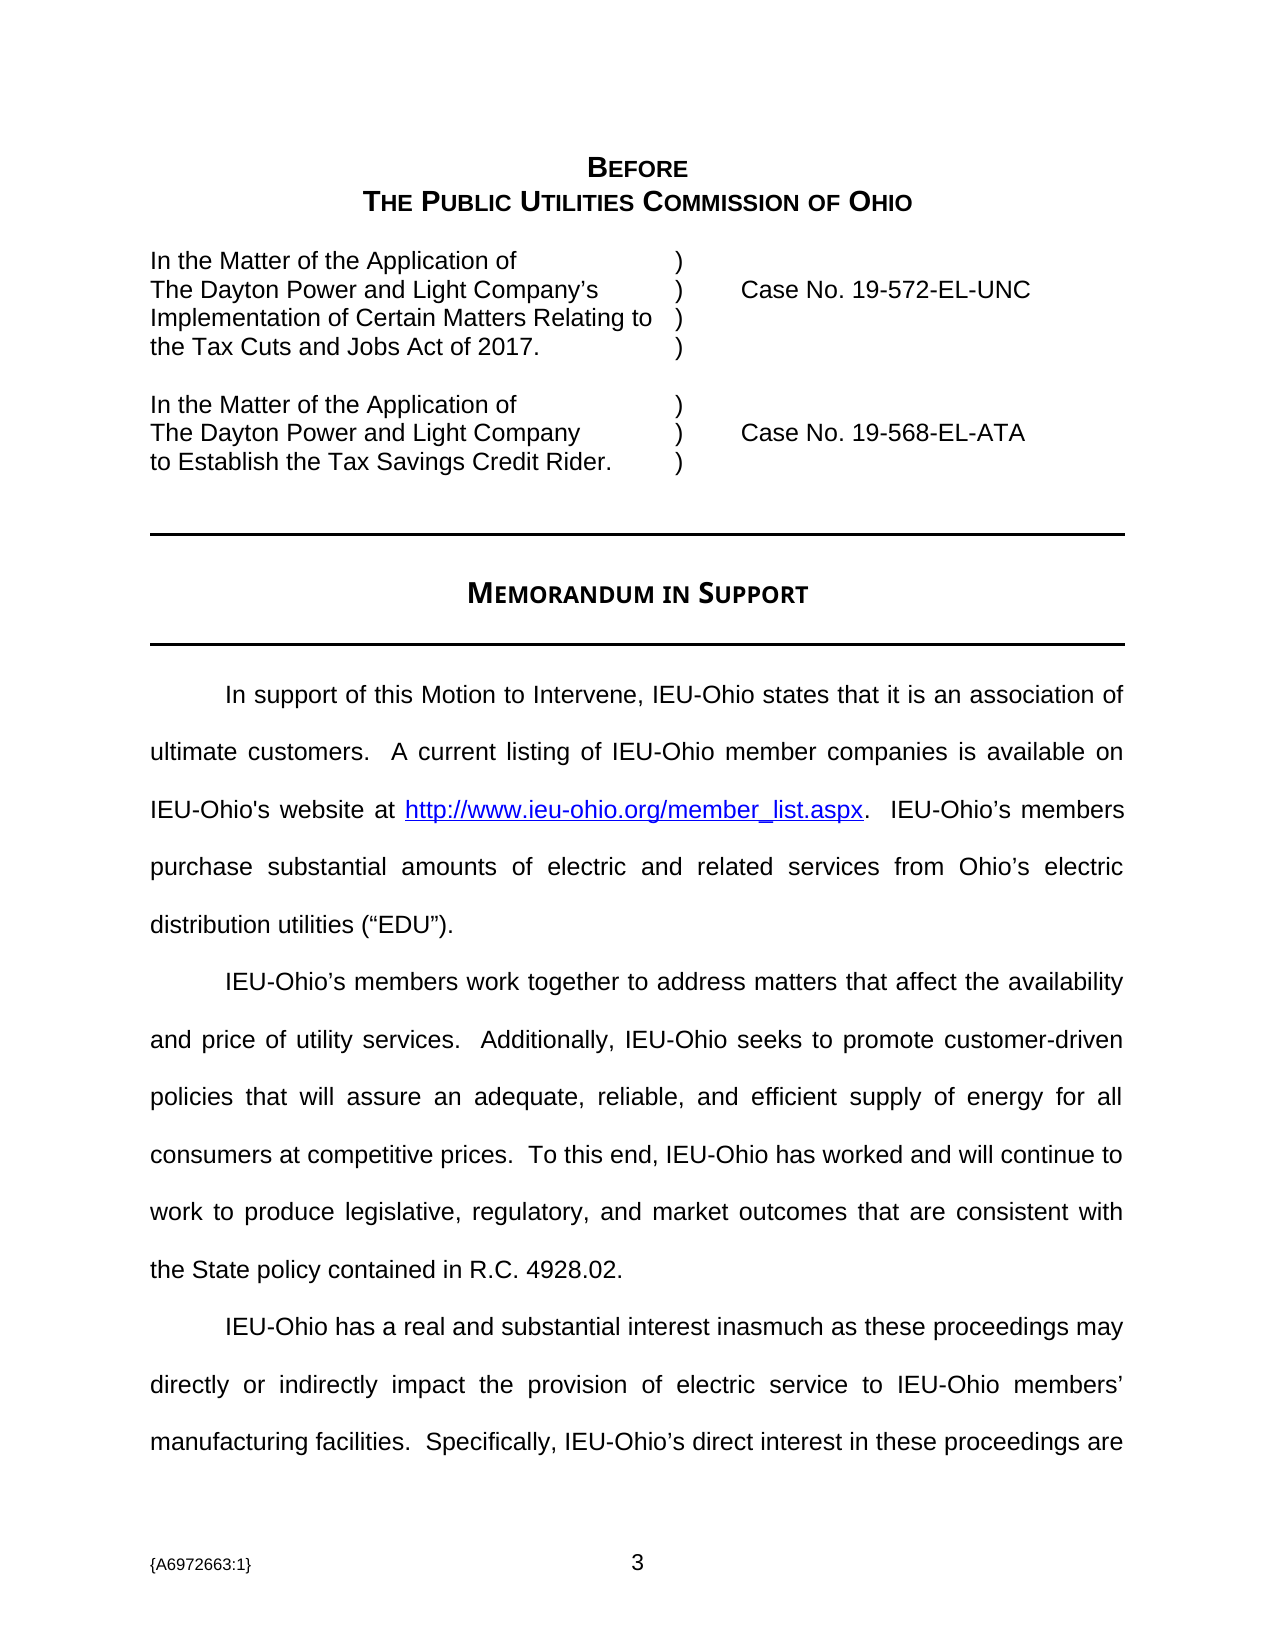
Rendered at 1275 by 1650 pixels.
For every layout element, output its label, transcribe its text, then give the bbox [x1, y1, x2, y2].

text Implementation of Certain Matters Relating to ) [150, 303, 1125, 332]
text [150, 1312, 1125, 1456]
title Before [150, 150, 1125, 183]
text In the Matter of the Application of ) [150, 246, 1125, 274]
text to Establish the Tax Savings Credit Rider. ) [150, 447, 1125, 476]
text Memorandum in Support [150, 573, 1125, 612]
text IEU-Ohio’s members work together to address matters that affect the availability and price of utility services. Additionally, IEU-Ohio seeks to promote customer-driven policies that will assure an adequate, reliable, and efficient supply of energy for all consumers at competitive prices. To this end, IEU-Ohio has worked and will continue to work to produce legislative, regulatory, and market outcomes that are consistent with the State policy contained in R.C. 4928.02. [150, 967, 1125, 1283]
text In support of this Motion to Intervene, IEU-Ohio states that it is an association of ultimate customers. A current listing of IEU-Ohio member companies is available on IEU-Ohio's website at http://www.ieu-ohio.org/member_list.aspx. IEU-Ohio’s members purchase substantial amounts of electric and related services from Ohio’s electric distribution utilities (“EDU”). [150, 680, 1125, 938]
text The Dayton Power and Light Company ) Case No. 19-568-EL-ATA [150, 418, 1125, 447]
text In the Matter of the Application of ) [150, 389, 1125, 418]
text The Dayton Power and Light Company’s ) Case No. 19-572-EL-UNC [150, 274, 1125, 303]
text The Public Utilities Commission of Ohio [150, 183, 1125, 217]
text the Tax Cuts and Jobs Act of 2017. ) [150, 332, 1125, 361]
